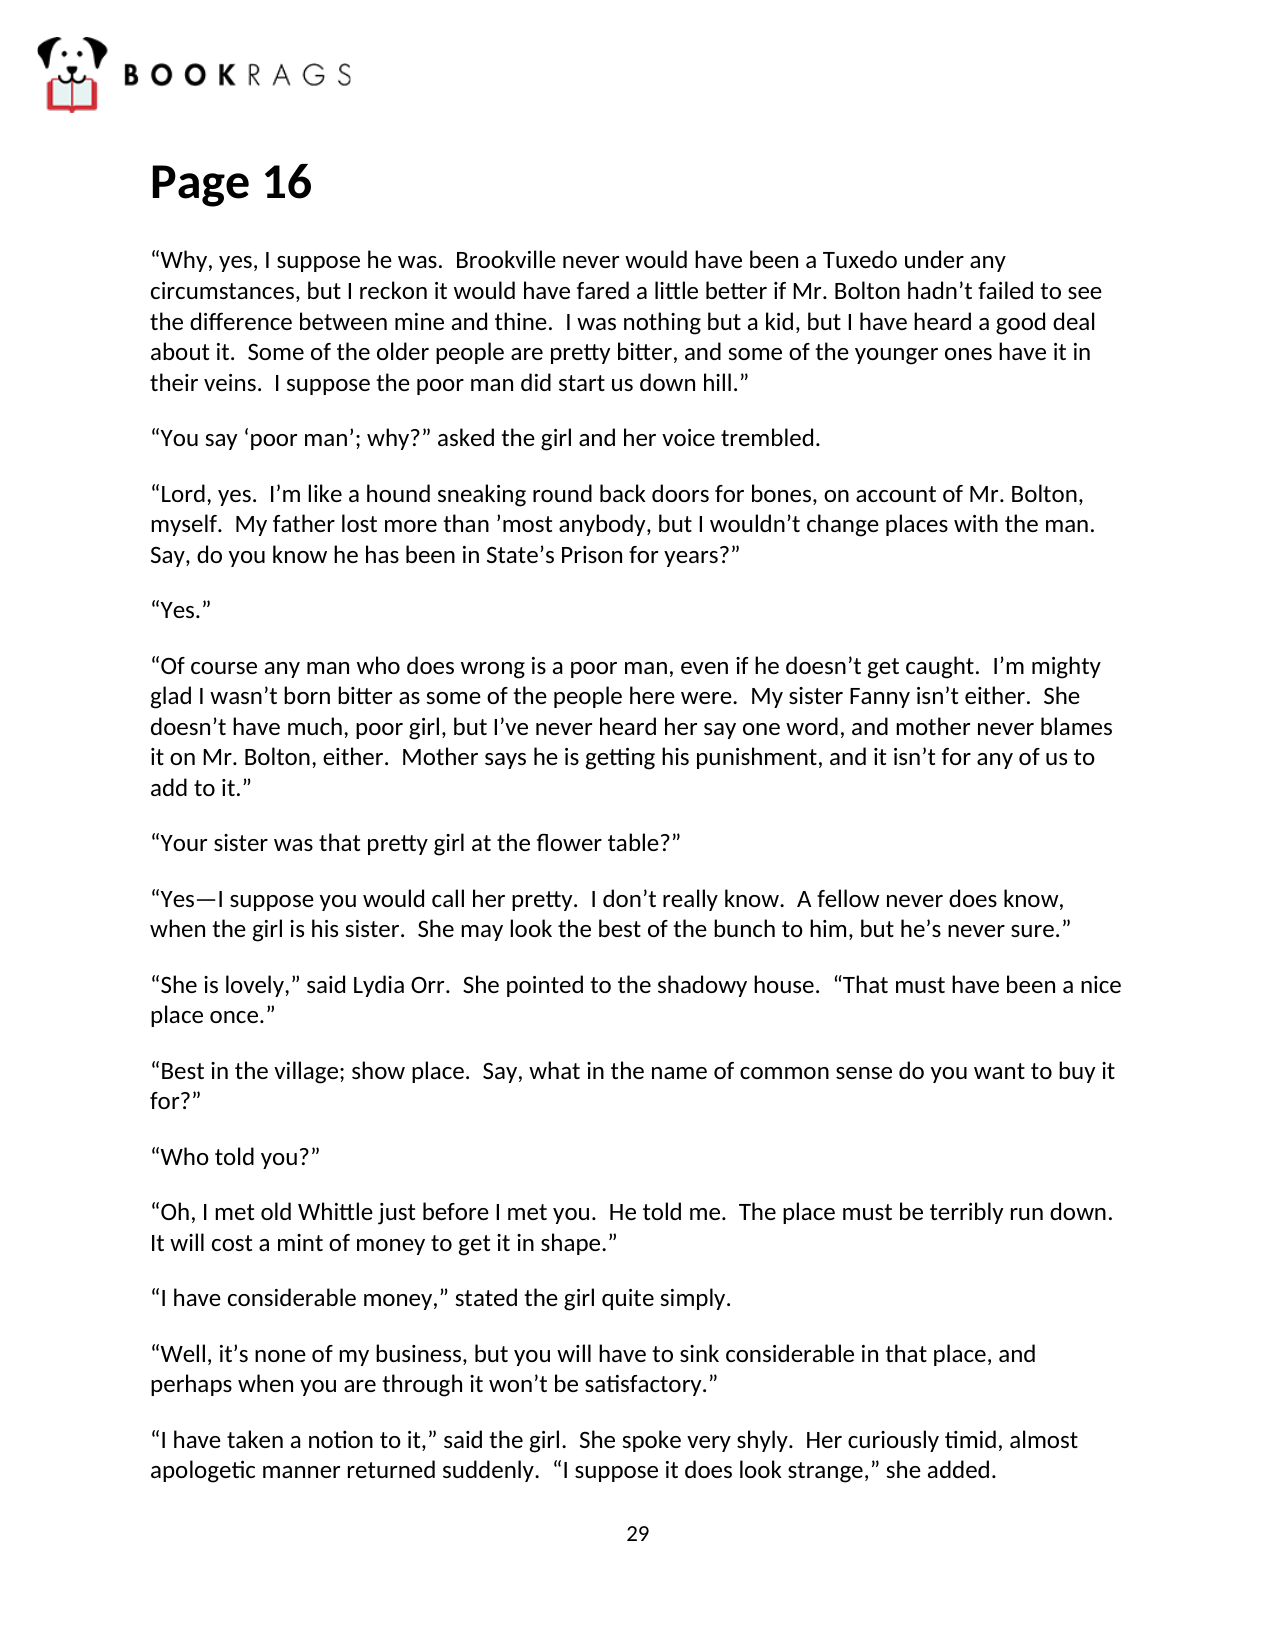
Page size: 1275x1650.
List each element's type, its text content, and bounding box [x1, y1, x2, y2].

text “Why, yes, I suppose he was. Brookville never would have been a Tuxedo under any circumstances, but I reckon it would have fared a little better if Mr. Bolton hadn’t failed to see the difference between mine and thine. I was nothing but a kid, but I have heard a good deal about it. Some of the older people are pretty bitter, and some of the younger ones have it in their veins. I suppose the poor man did start us down hill.” [150, 244, 1125, 397]
text “Well, it’s none of my business, but you will have to sink considerable in that place, and perhaps when you are through it won’t be satisfactory.” [150, 1338, 1125, 1399]
text “Yes.” [150, 594, 1125, 625]
text “I have taken a notion to it,” said the girl. She spoke very shyly. Her curiously timid, almost apologetic manner returned suddenly. “I suppose it does look strange,” she added. [150, 1424, 1125, 1485]
text “I have considerable money,” stated the girl quite simply. [150, 1283, 1125, 1313]
text “Who told you?” [150, 1141, 1125, 1172]
text “Of course any man who does wrong is a poor man, even if he doesn’t get caught. I’m mighty glad I wasn’t born bitter as some of the people here were. My sister Fanny isn’t either. She doesn’t have much, poor girl, but I’ve never heard her say one word, and mother never blames it on Mr. Bolton, either. Mother says he is getting his punishment, and it isn’t for any of us to add to it.” [150, 650, 1125, 802]
text “Your sister was that pretty girl at the flower table?” [150, 827, 1125, 858]
text “She is lovely,” said Lydia Orr. She pointed to the shadowy house. “That must have been a nice place once.” [150, 969, 1125, 1030]
picture [37, 37, 351, 113]
text “You say ‘poor man’; why?” asked the girl and her voice trembled. [150, 422, 1125, 453]
text “Lord, yes. I’m like a hound sneaking round back doors for bones, on account of Mr. Bolton, myself. My father lost more than ’most anybody, but I wouldn’t change places with the man. Say, do you know he has been in State’s Prison for years?” [150, 478, 1125, 569]
text “Best in the village; show place. Say, what in the name of common sense do you want to buy it for?” [150, 1055, 1125, 1116]
text “Oh, I met old Whittle just before I met you. He told me. The place must be terribly run down. It will cost a mint of money to get it in shape.” [150, 1197, 1125, 1258]
text Page 16 [150, 150, 1125, 211]
text “Yes—­I suppose you would call her pretty. I don’t really know. A fellow never does know, when the girl is his sister. She may look the best of the bunch to him, but he’s never sure.” [150, 883, 1125, 944]
